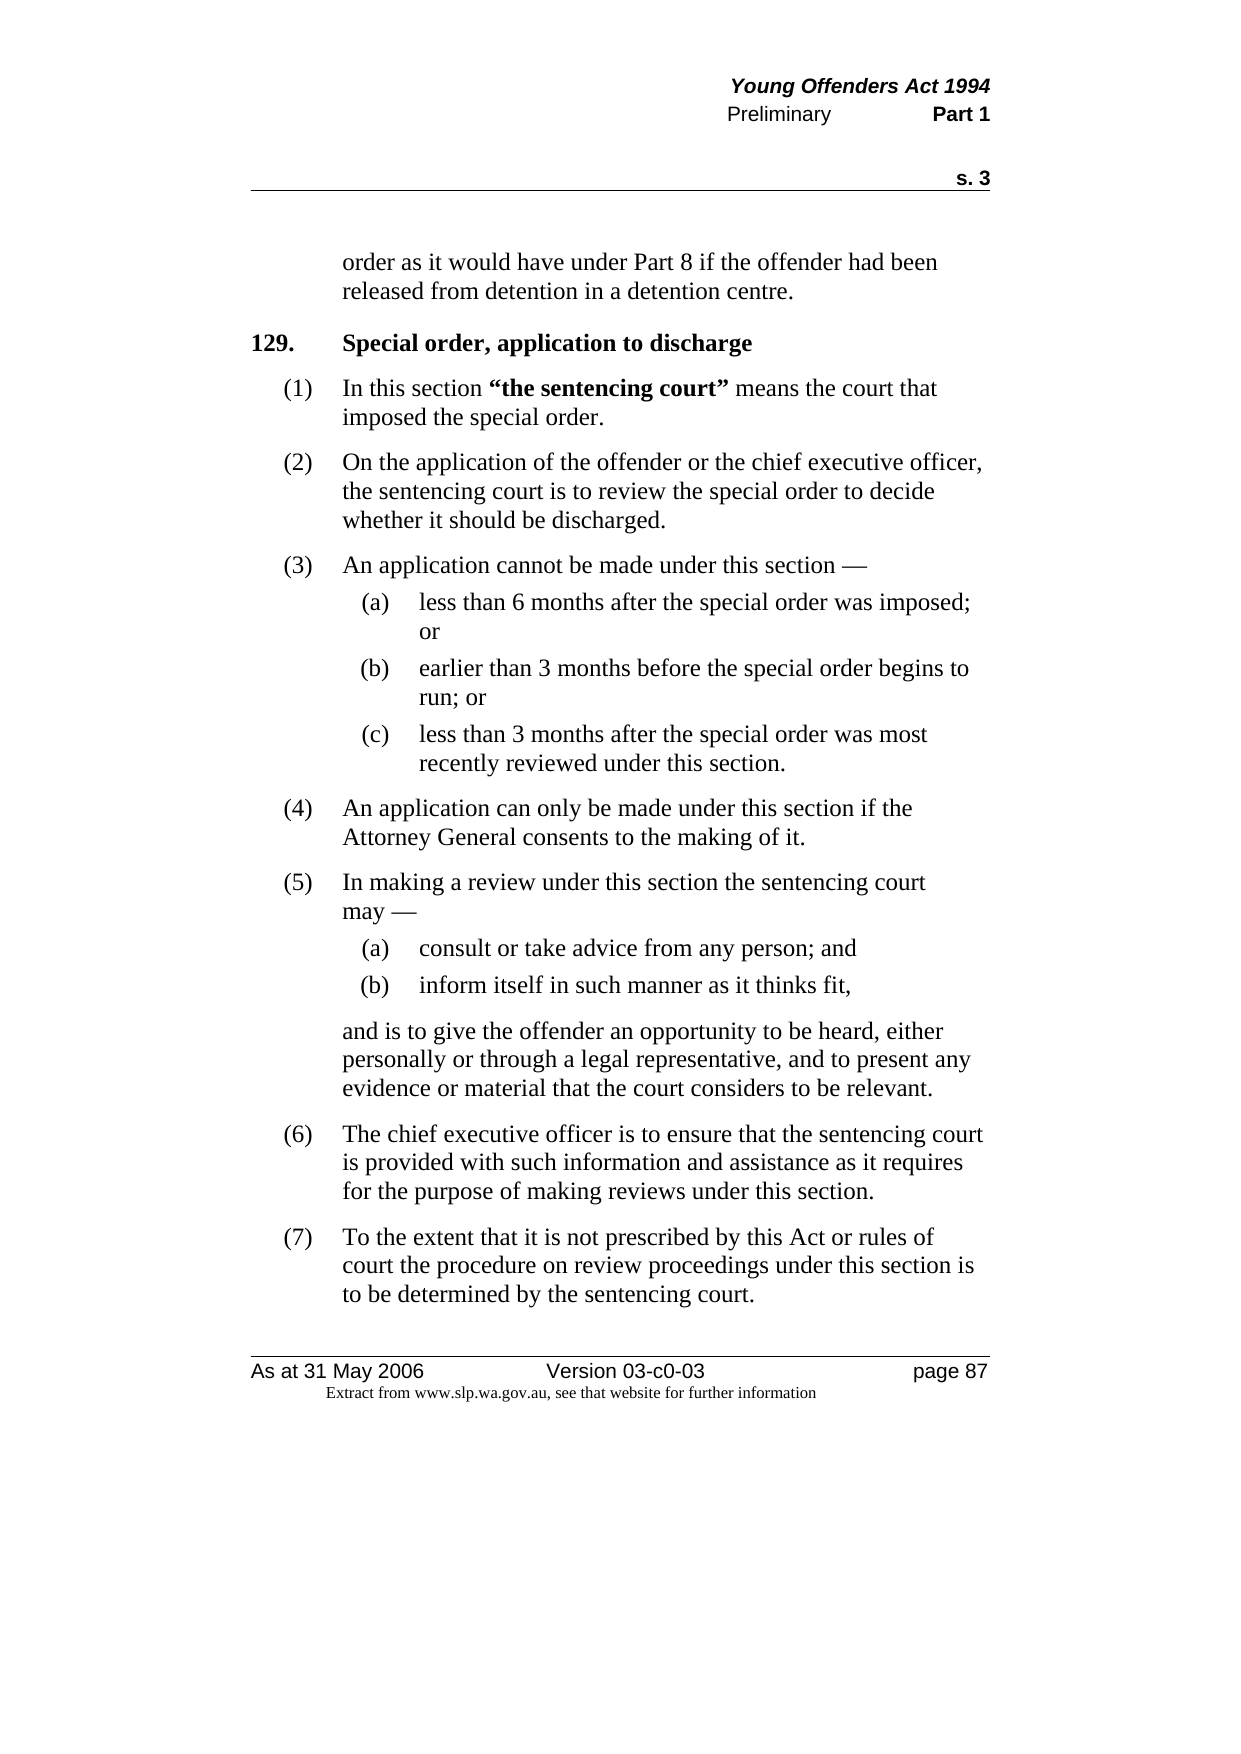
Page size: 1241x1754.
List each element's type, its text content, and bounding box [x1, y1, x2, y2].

text (7) To the extent that it is not prescribed by this Act or rules of court the procedure on review proceedings under this section is to be determined by the sentencing court. [251, 1222, 990, 1308]
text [251, 247, 990, 305]
text (b) inform itself in such manner as it thinks fit, [251, 970, 990, 999]
subtitle 129. Special order, application to discharge [251, 328, 990, 357]
text (a) less than 6 months after the special order was imposed; or [251, 587, 990, 645]
text (3) An application cannot be made under this section — [251, 550, 990, 579]
text (1) In this section “the sentencing court” means the court that imposed the special order. [251, 373, 990, 431]
text (2) On the application of the offender or the chief executive officer, the sentencing court is to review the special order to decide whether it should be discharged. [251, 447, 990, 534]
text (c) less than 3 months after the special order was most recently reviewed under this section. [251, 719, 990, 777]
text (5) In making a review under this section the sentencing court may — [251, 867, 990, 925]
text (4) An application can only be made under this section if the Attorney General consents to the making of it. [251, 793, 990, 851]
text and is to give the offender an opportunity to be heard, either personally or through a legal representative, and to present any evidence or material that the court considers to be relevant. [251, 1016, 990, 1102]
text (6) The chief executive officer is to ensure that the sentencing court is provided with such information and assistance as it requires for the purpose of making reviews under this section. [251, 1119, 990, 1205]
text (a) consult or take advice from any person; and [251, 933, 990, 962]
text (b) earlier than 3 months before the special order begins to run; or [251, 653, 990, 711]
